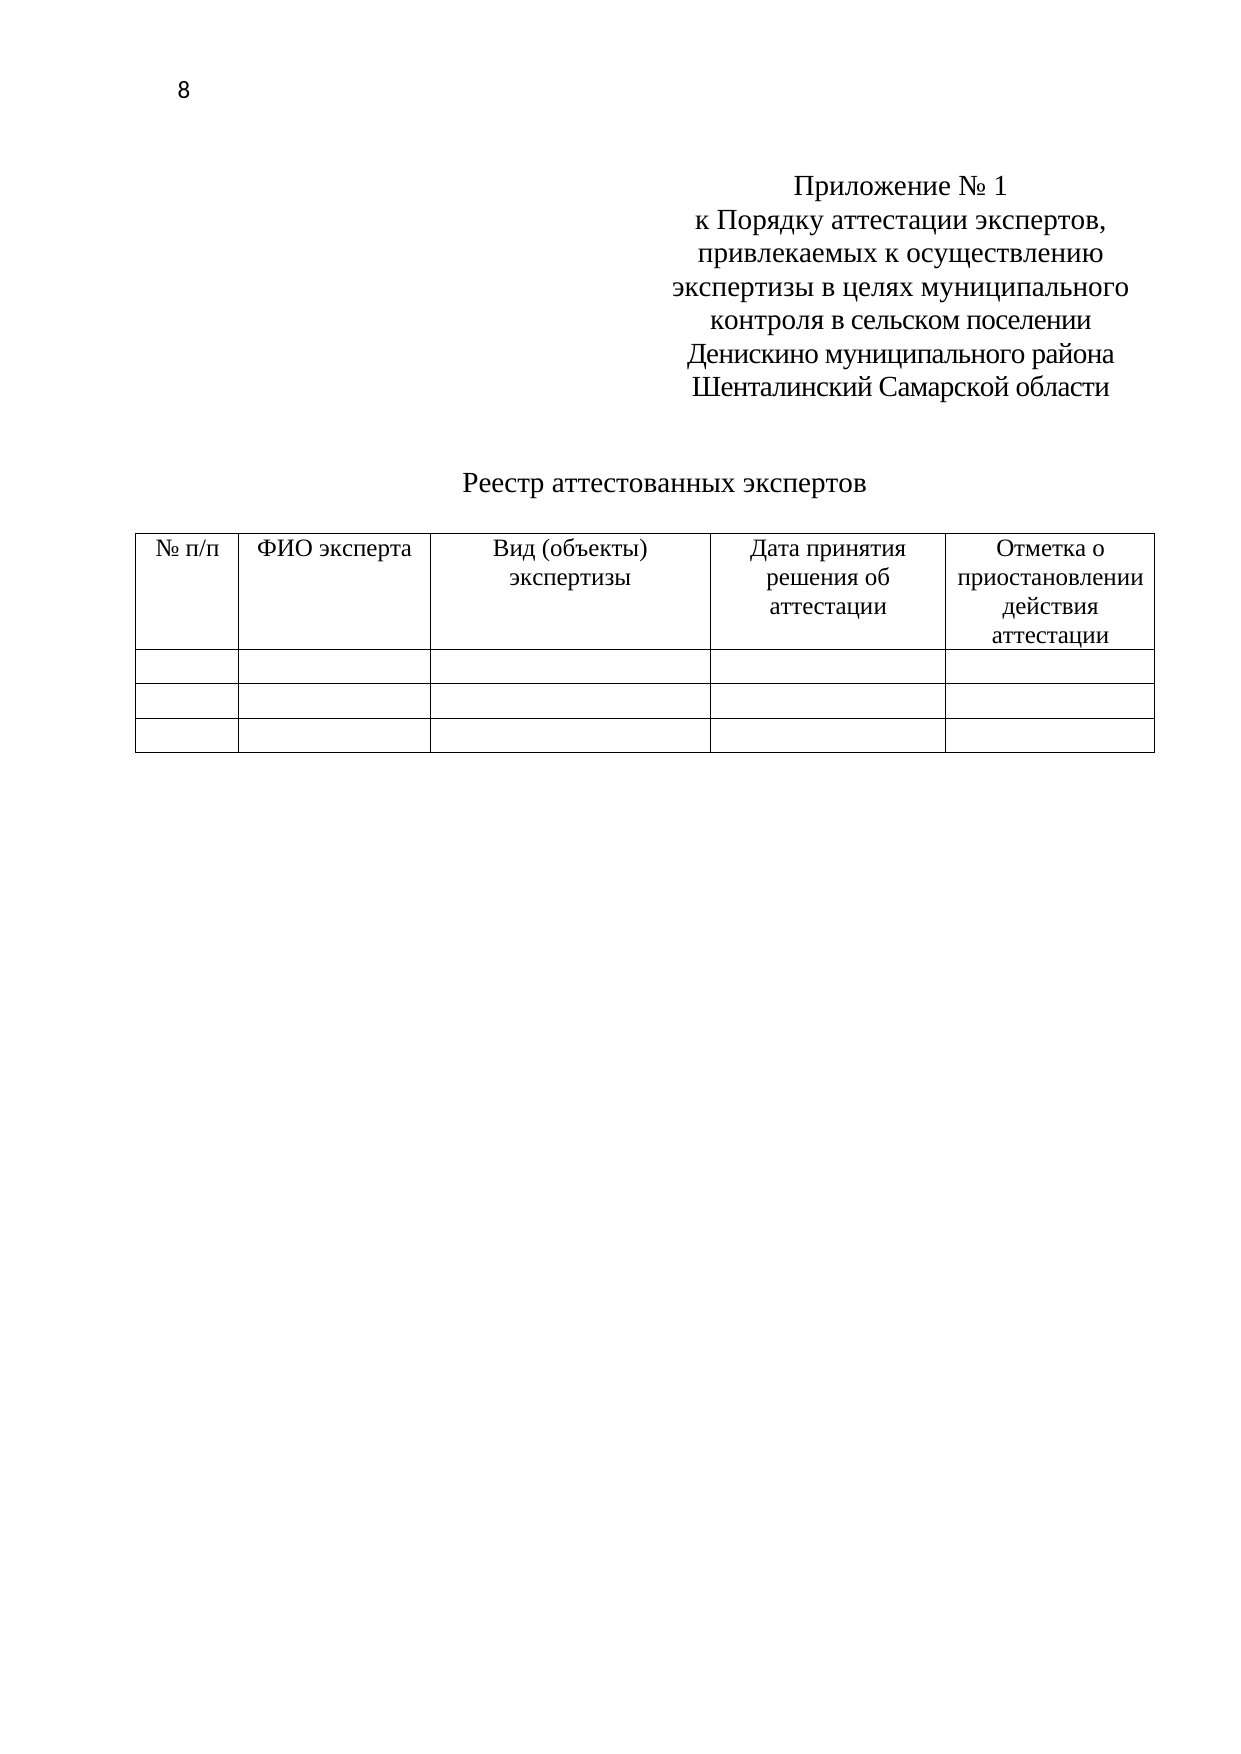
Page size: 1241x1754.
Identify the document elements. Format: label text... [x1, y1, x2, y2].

text Приложение № 1 [650, 168, 1152, 202]
table_cell [946, 719, 1154, 752]
table_cell [946, 650, 1154, 683]
table_cell [136, 650, 238, 683]
table_cell [136, 684, 238, 718]
table_cell [711, 684, 945, 718]
table_header Дата принятия решения об аттестации [711, 534, 945, 648]
table_cell [239, 650, 430, 683]
table_cell [946, 684, 1154, 718]
table_cell [711, 650, 945, 683]
table_cell [431, 650, 710, 683]
table_cell [239, 684, 430, 718]
table_header ФИО эксперта [239, 534, 430, 648]
table_cell [711, 719, 945, 752]
table_header Вид (объекты) экспертизы [431, 534, 710, 648]
table_cell [239, 719, 430, 752]
text к Порядку аттестации экспертов, привлекаемых к осуществлению экспертизы в целях муниципального контроля в сельском поселении Денискино муниципального района Шенталинский Самарской области [650, 202, 1152, 403]
table_cell [431, 684, 710, 718]
table_header № п/п [136, 534, 238, 648]
text Реестр аттестованных экспертов [177, 465, 1152, 499]
table_header Отметка о приостановлении действия аттестации [946, 534, 1154, 648]
table_cell [136, 719, 238, 752]
table_cell [431, 719, 710, 752]
